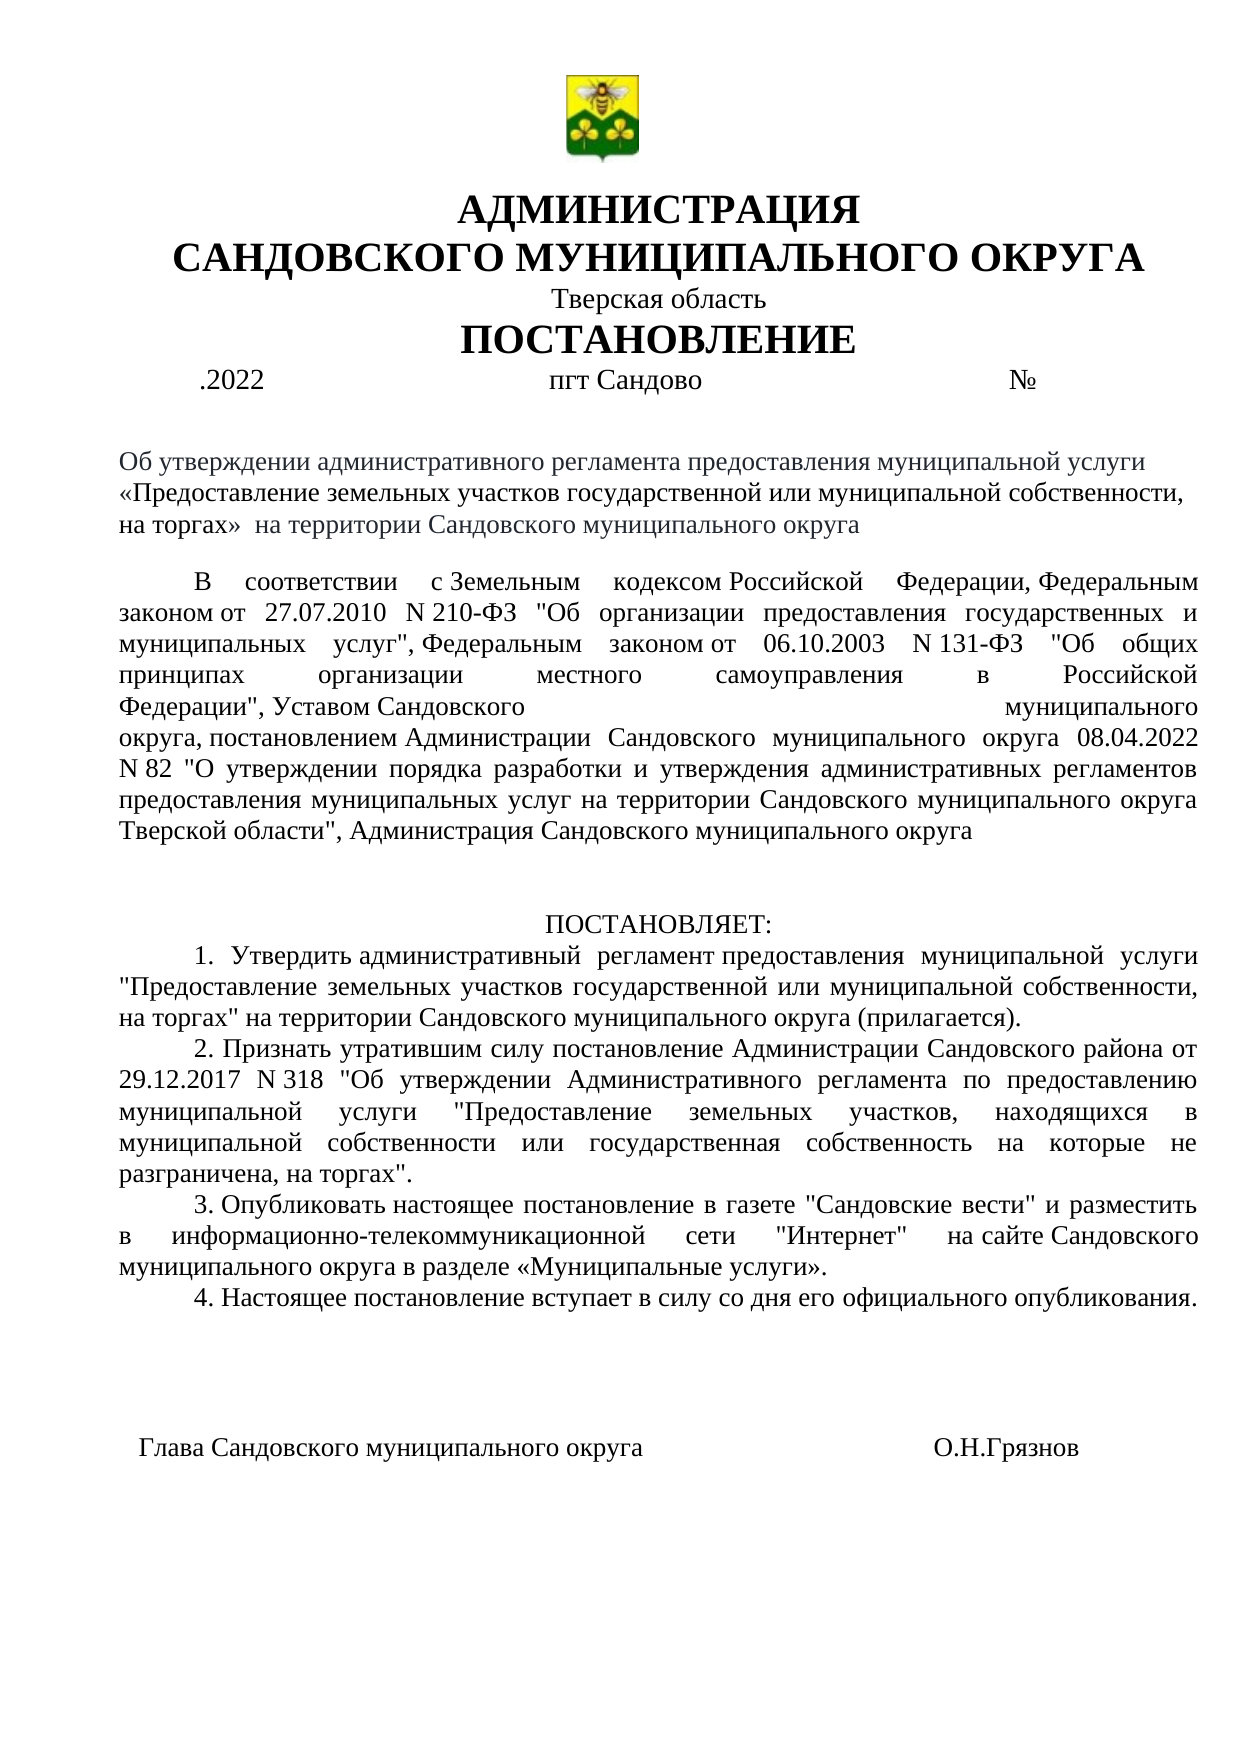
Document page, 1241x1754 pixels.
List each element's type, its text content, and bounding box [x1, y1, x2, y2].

text 3. Опубликовать настоящее постановление в газете "Сандовские вести" и разместить в информационно-телекоммуникационной сети "Интернет" на сайте Сандовского муниципального округа в разделе «Муниципальные услуги». [119, 1188, 1198, 1282]
subtitle САНДОВСКОГО МУНИЦИПАЛЬНОГО ОКРУГА [119, 233, 1198, 281]
subtitle Глава Сандовского муниципального округа О.Н.Грязнов [138, 1431, 1166, 1462]
text 4. Настоящее постановление вступает в силу со дня его официального опубликования. [119, 1282, 1198, 1313]
subtitle ПОСТАНОВЛЕНИЕ [119, 314, 1198, 362]
text 2. Признать утратившим силу постановление Администрации Сандовского района от 29.12.2017 N 318 "Об утверждении Административного регламента по предоставлению муниципальной услуги "Предоставление земельных участков, находящихся в муниципальной собственности или государственная собственность на которые не разграничена, на торгах". [119, 1032, 1198, 1188]
text ПОСТАНОВЛЯЕТ: [119, 908, 1198, 939]
subtitle АДМИНИСТРАЦИЯ [119, 185, 1198, 233]
subtitle Тверская область [119, 281, 1198, 314]
text 1. Утвердить административный регламент предоставления муниципальной услуги "Предоставление земельных участков государственной или муниципальной собственности, на торгах" на территории Сандовского муниципального округа (прилагается). [119, 939, 1198, 1032]
text Об утверждении административного регламента предоставления муниципальной услуги «Предоставление земельных участков государственной или муниципальной собственности, на торгах» на территории Сандовского муниципального округа [119, 445, 1198, 539]
subtitle .2022 пгт Сандово № [119, 362, 1180, 396]
text В соответствии с Земельным кодексом Российской Федерации, Федеральным законом от 27.07.2010 N 210-ФЗ "Об организации предоставления государственных и муниципальных услуг", Федеральным законом от 06.10.2003 N 131-ФЗ "Об общих принципах организации местного самоуправления в Российской Федерации", Уставом Сандовского муниципального округа, постановлением Администрации Сандовского муниципального округа 08.04.2022 N 82 "О утверждении порядка разработки и утверждения административных регламентов предоставления муниципальных услуг на территории Сандовского муниципального округа Тверской области", Администрация Сандовского муниципального округа [119, 565, 1198, 846]
